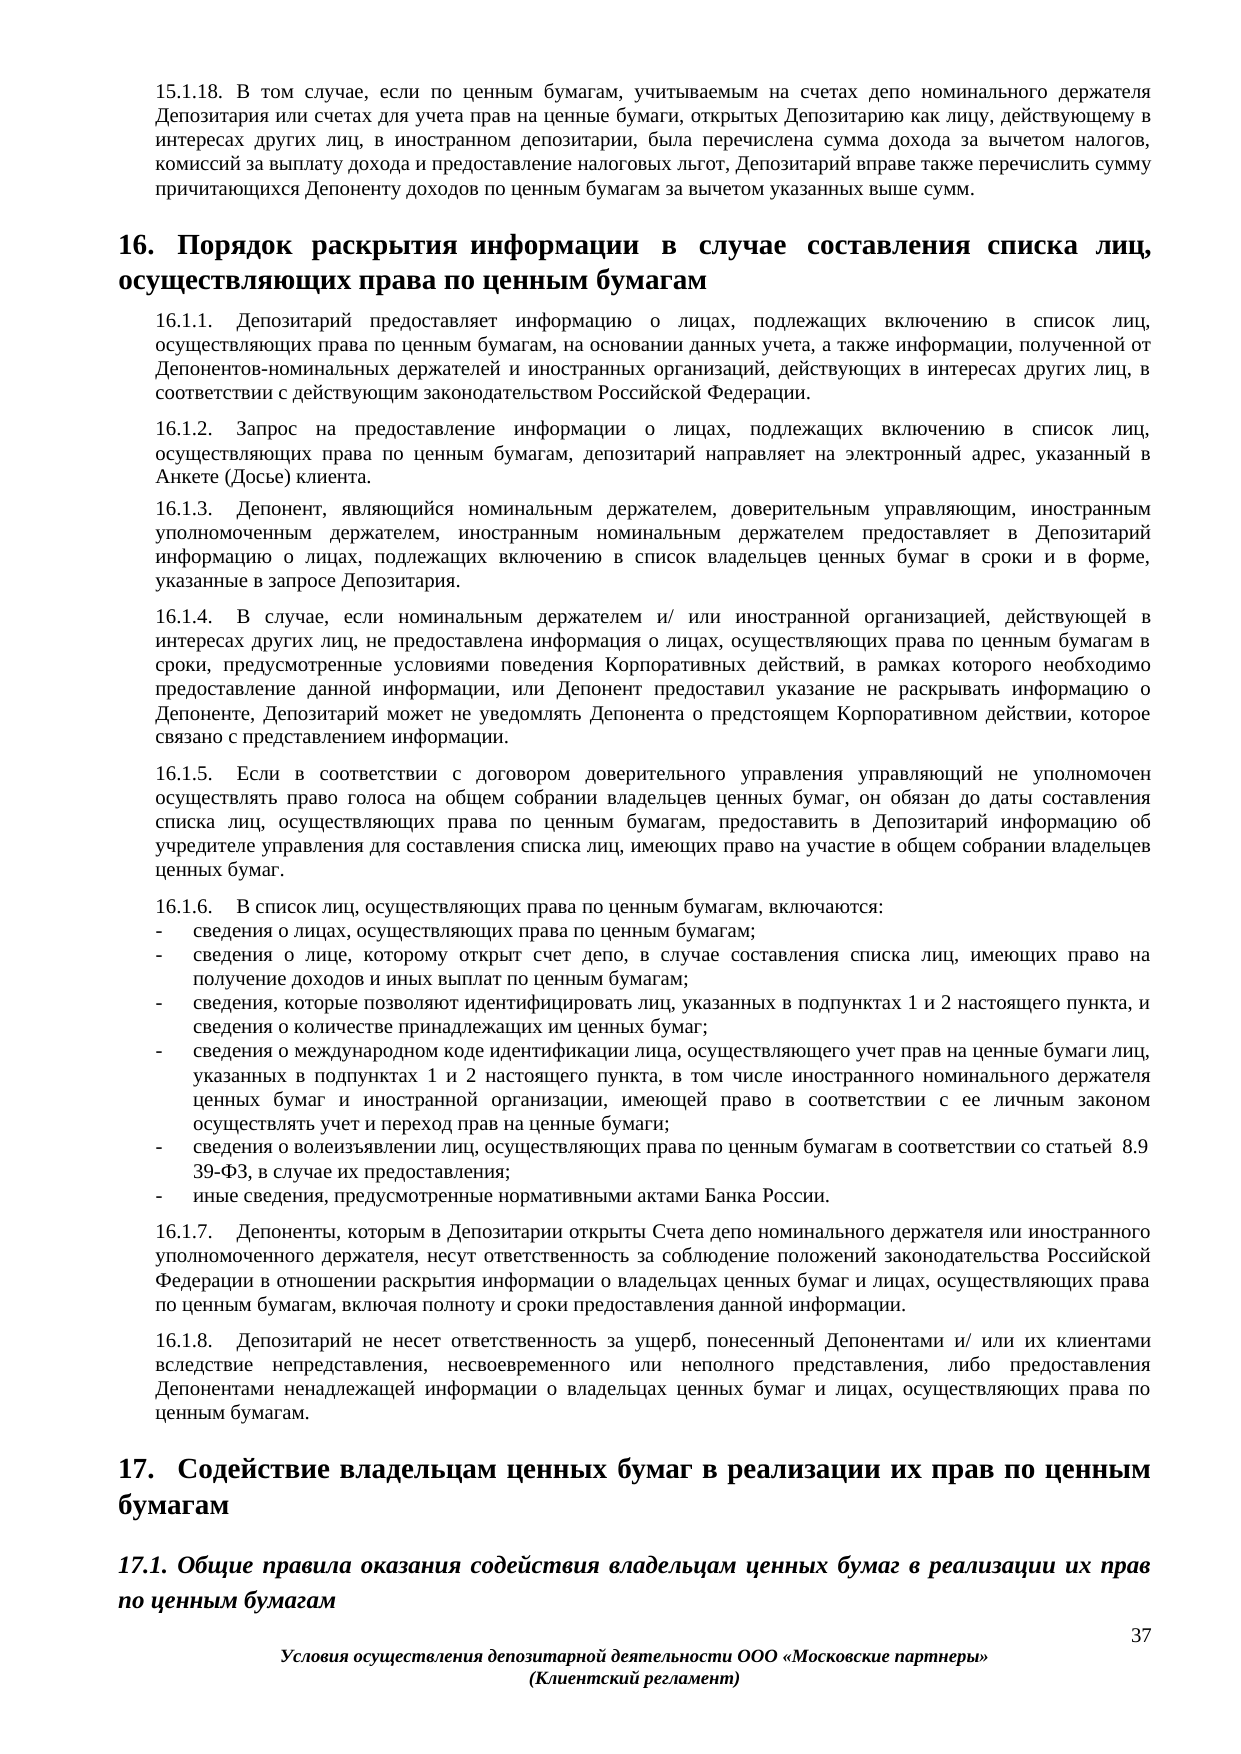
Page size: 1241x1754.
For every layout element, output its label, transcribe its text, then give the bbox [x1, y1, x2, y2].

list сведения о международном коде идентификации лица, осуществляющего учет прав на ценные бумаги лиц, указанных в подпунктах 1 и 2 настоящего пункта, в том числе иностранного номинального держателя ценных бумаг и иностранной организации, имеющей право в соответствии с ее личным законом осуществлять учет и переход прав на ценные бумаги; [155, 1038, 1152, 1135]
subtitle Общие правила оказания содействия владельцам ценных бумаг в реализации их прав по ценным бумагам [118, 1551, 1152, 1614]
list Если в соответствии с договором доверительного управления управляющий не уполномочен осуществлять право голоса на общем собрании владельцев ценных бумаг, он обязан до даты составления списка лиц, осуществляющих права по ценным бумагам, предоставить в Депозитарий информацию об учредителе управления для составления списка лиц, имеющих право на участие в общем собрании владельцев ценных бумаг. [155, 761, 1152, 881]
list Депозитарий предоставляет информацию о лицах, подлежащих включению в список лиц, осуществляющих права по ценным бумагам, на основании данных учета, а также информации, полученной от Депонентов-номинальных держателей и иностранных организаций, действующих в интересах других лиц, в соответствии с действующим законодательством Российской Федерации. [155, 308, 1152, 404]
list В список лиц, осуществляющих права по ценным бумагам, включаются: [155, 894, 1163, 918]
list Депонент, являющийся номинальным держателем, доверительным управляющим, иностранным уполномоченным держателем, иностранным номинальным держателем предоставляет в Депозитарий информацию о лицах, подлежащих включению в список владельцев ценных бумаг в сроки и в форме, указанные в запросе Депозитария. [155, 496, 1152, 592]
subtitle Порядок раскрытия информации в случае составления списка лиц, осуществляющих права по ценным бумагам [118, 227, 1152, 296]
list Депозитарий не несет ответственность за ущерб, понесенный Депонентами и/ или их клиентами вследствие непредставления, несвоевременного или неполного представления, либо предоставления Депонентами ненадлежащей информации о владельцах ценных бумаг и лицах, осуществляющих права по ценным бумагам. [155, 1328, 1152, 1424]
list сведения о лицах, осуществляющих права по ценным бумагам; [155, 918, 1163, 942]
list В том случае, если по ценным бумагам, учитываемым на счетах депо номинального держателя Депозитария или счетах для учета прав на ценные бумаги, открытых Депозитарию как лицу, действующему в интересах других лиц, в иностранном депозитарии, была перечислена сумма дохода за вычетом налогов, комиссий за выплату дохода и предоставление налоговых льгот, Депозитарий вправе также перечислить сумму причитающихся Депоненту доходов по ценным бумагам за вычетом указанных выше сумм. [155, 79, 1152, 199]
list В случае, если номинальным держателем и/ или иностранной организацией, действующей в интересах других лиц, не предоставлена информация о лицах, осуществляющих права по ценным бумагам в сроки, предусмотренные условиями поведения Корпоративных действий, в рамках которого необходимо предоставление данной информации, или Депонент предоставил указание не раскрывать информацию о Депоненте, Депозитарий может не уведомлять Депонента о предстоящем Корпоративном действии, которое связано с представлением информации. [155, 604, 1152, 748]
text 39-ФЗ, в случае их предоставления; [193, 1159, 1163, 1183]
list Депоненты, которым в Депозитарии открыты Счета депо номинального держателя или иностранного уполномоченного держателя, несут ответственность за соблюдение положений законодательства Российской Федерации в отношении раскрытия информации о владельцах ценных бумаг и лицах, осуществляющих права по ценным бумагам, включая полноту и сроки предоставления данной информации. [155, 1219, 1152, 1316]
list иные сведения, предусмотренные нормативными актами Банка России. [155, 1183, 1163, 1207]
subtitle Содействие владельцам ценных бумаг в реализации их прав по ценным бумагам [118, 1452, 1152, 1520]
list сведения о волеизъявлении лиц, осуществляющих права по ценным бумагам в соответствии со статьей 8.9 [155, 1135, 1163, 1159]
list сведения о лице, которому открыт счет депо, в случае составления списка лиц, имеющих право на получение доходов и иных выплат по ценным бумагам; [155, 942, 1152, 990]
list сведения, которые позволяют идентифицировать лиц, указанных в подпунктах 1 и 2 настоящего пункта, и сведения о количестве принадлежащих им ценных бумаг; [155, 990, 1152, 1038]
list Запрос на предоставление информации о лицах, подлежащих включению в список лиц, осуществляющих права по ценным бумагам, депозитарий направляет на электронный адрес, указанный в Анкете (Досье) клиента. [155, 416, 1151, 488]
